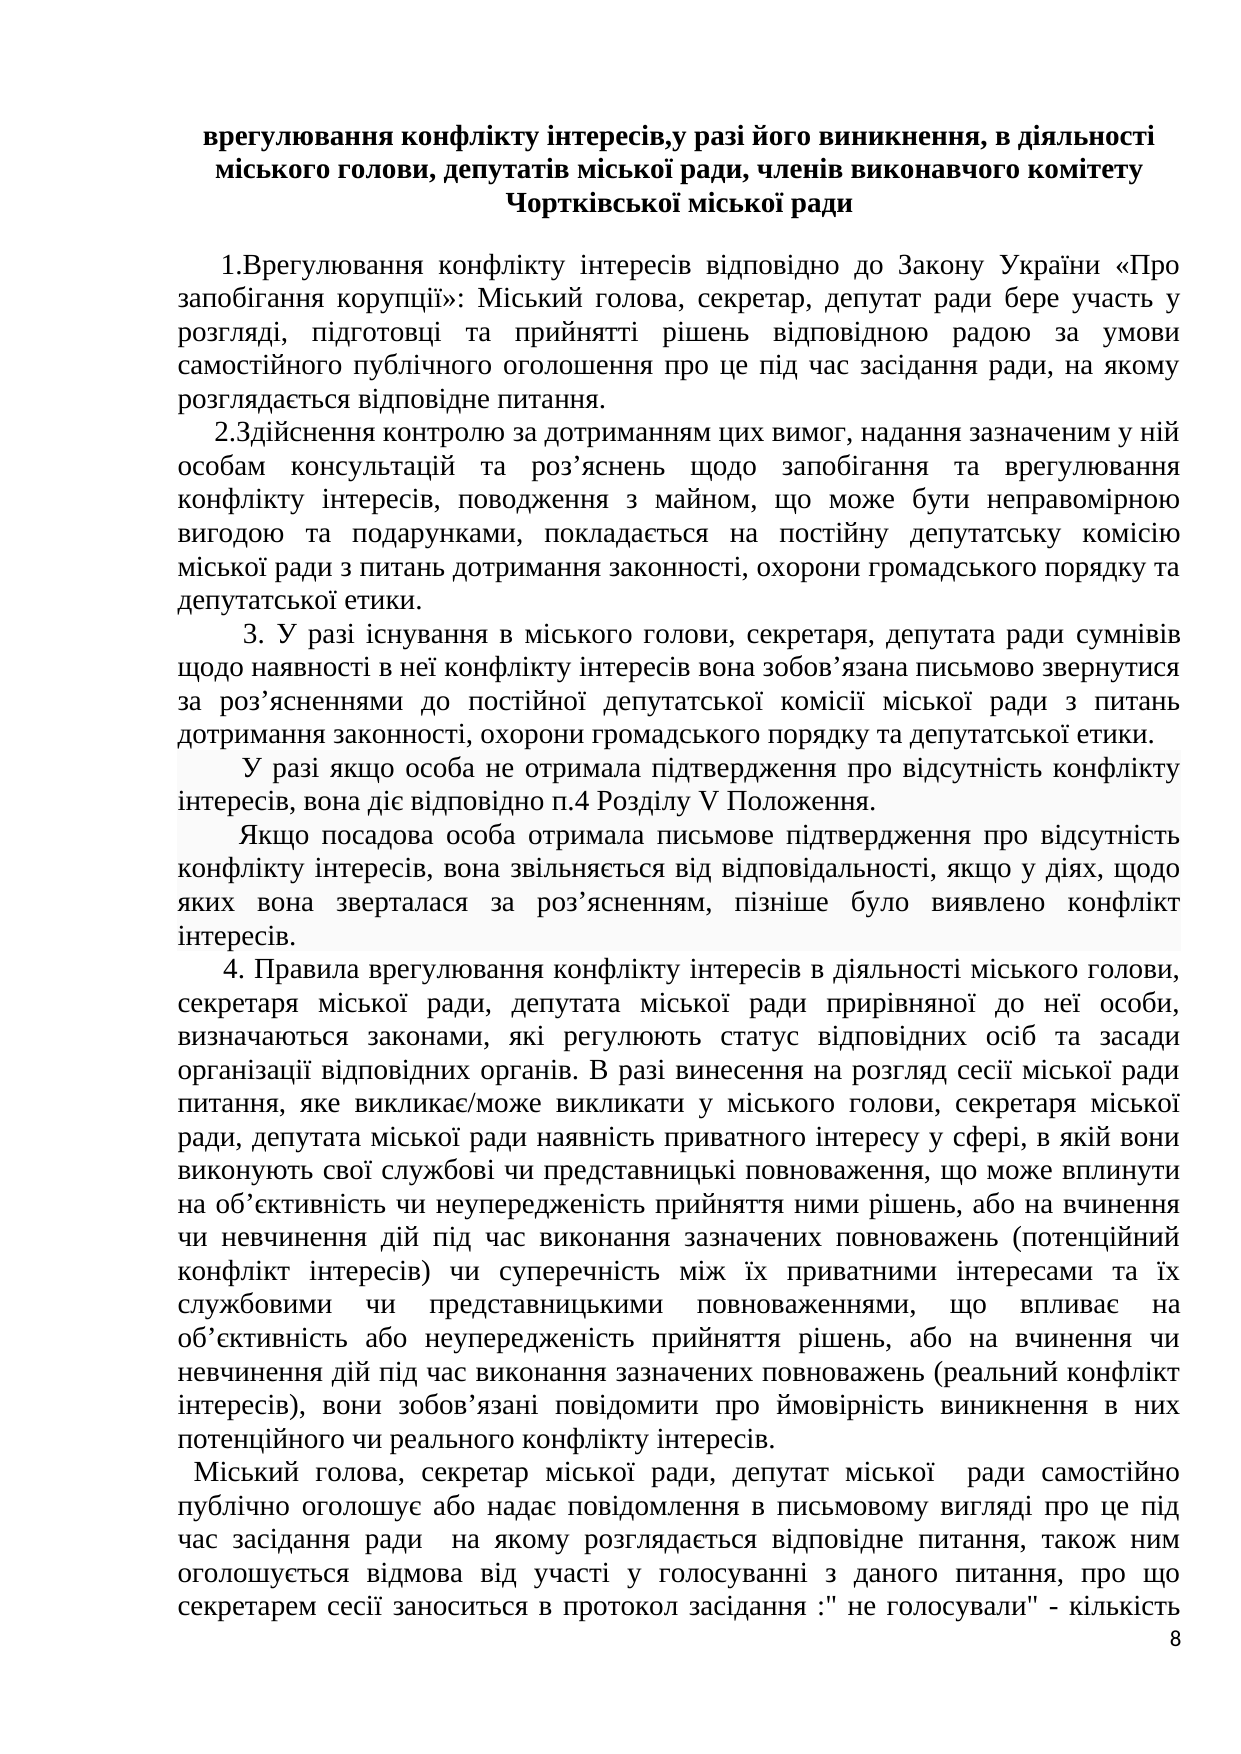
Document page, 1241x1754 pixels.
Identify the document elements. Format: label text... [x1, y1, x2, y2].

text 2.Здійснення контролю за дотриманням цих вимог, надання зазначеним у ній особам консультацій та роз’яснень щодо запобігання та врегулювання конфлікту інтересів, поводження з майном, що може бути неправомірною вигодою та подарунками, покладається на постійну депутатську комісію міської ради з питань дотримання законності, охорони громадського порядку та депутатської етики. [177, 414, 1181, 616]
text врегулювання конфлікту інтересів,у разі його виникнення, в діяльності міського голови, депутатів міської ради, членів виконавчого комітету Чортківської міської ради [177, 118, 1181, 219]
text 1.Врегулювання конфлікту інтересів відповідно до Закону України «Про запобігання корупції»: Міський голова, секретар, депутат ради бере участь у розгляді, підготовці та прийнятті рішень відповідною радою за умови самостійного публічного оголошення про це під час засідання ради, на якому розглядається відповідне питання. [177, 247, 1181, 414]
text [177, 1454, 1181, 1622]
text Якщо посадова особа отримала письмове підтвердження про відсутність конфлікту інтересів, вона звільняється від відповідальності, якщо у діях, щодо яких вона зверталася за роз’ясненням, пізніше було виявлено конфлікт інтересів. [177, 817, 1181, 951]
text 4. Правила врегулювання конфлікту інтересів в діяльності міського голови, секретаря міської ради, депутата міської ради прирівняної до неї особи, визначаються законами, які регулюють статус відповідних осіб та засади організації відповідних органів. В разі винесення на розгляд сесії міської ради питання, яке викликає/може викликати у міського голови, секретаря міської ради, депутата міської ради наявність приватного інтересу у сфері, в якій вони виконують свої службові чи представницькі повноваження, що може вплинути на об’єктивність чи неупередженість прийняття ними рішень, або на вчинення чи невчинення дій під час виконання зазначених повноважень (потенційний конфлікт інтересів) чи суперечність між їх приватними інтересами та їх службовими чи представницькими повноваженнями, що впливає на об’єктивність або неупередженість прийняття рішень, або на вчинення чи невчинення дій під час виконання зазначених повноважень (реальний конфлікт інтересів), вони зобов’язані повідомити про ймовірність виникнення в них потенційного чи реального конфлікту інтересів. [177, 951, 1181, 1454]
text У разі якщо особа не отримала підтвердження про відсутність конфлікту інтересів, вона діє відповідно п.4 Розділу V Положення. [177, 750, 1181, 817]
text 3. У разі існування в міського голови, секретаря, депутата ради сумнівів щодо наявності в неї конфлікту інтересів вона зобов’язана письмово звернутися за роз’ясненнями до постійної депутатської комісії міської ради з питань дотримання законності, охорони громадського порядку та депутатської етики. [177, 616, 1181, 750]
